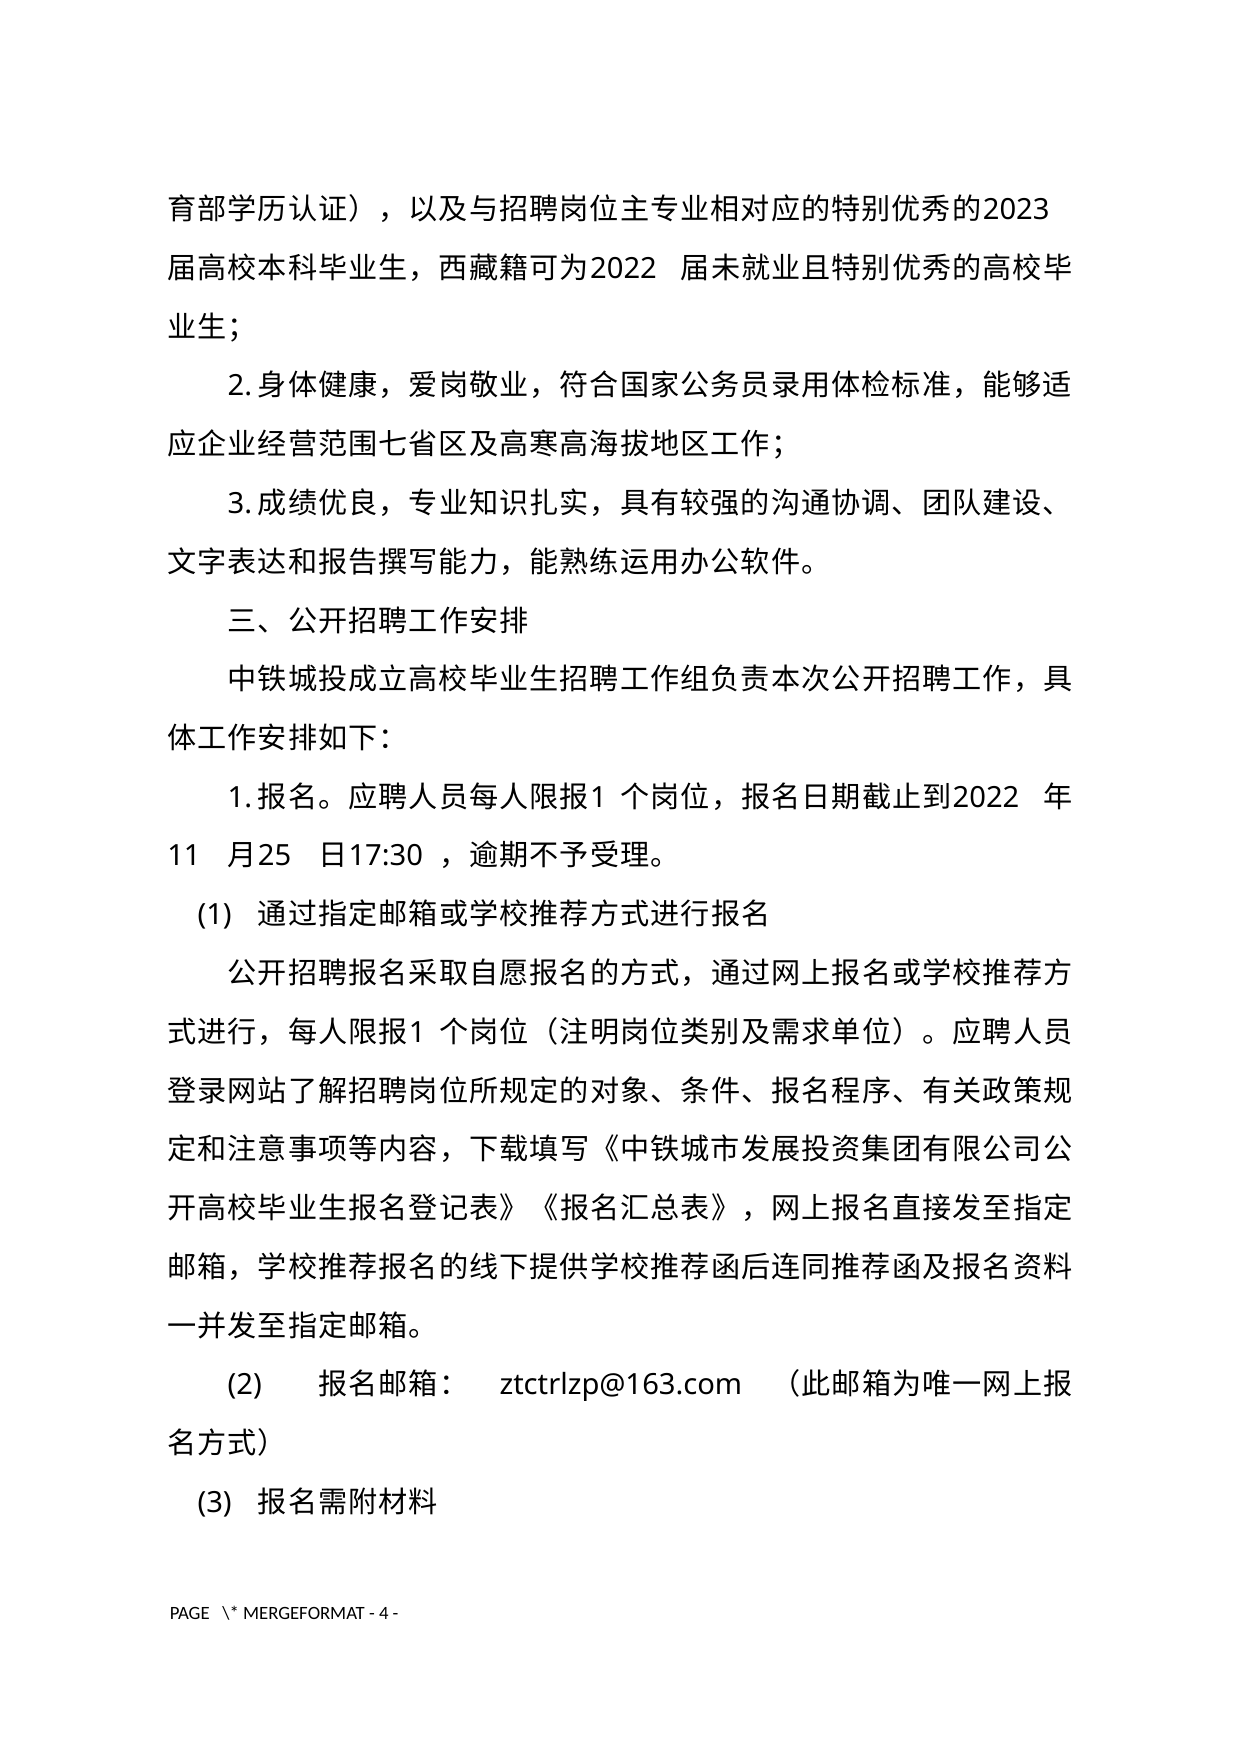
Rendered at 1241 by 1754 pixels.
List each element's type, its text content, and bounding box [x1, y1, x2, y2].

list 报名需附材料 [167, 1470, 1073, 1529]
text 中铁城投成立高校毕业生招聘工作组负责本次公开招聘工作，具体工作安排如下： [167, 648, 1073, 765]
list 报名。应聘人员每人限报1个岗位，报名日期截止到2022年11月25日17:30，逾期不予受理。 [167, 765, 1073, 883]
text 三、公开招聘工作安排 [167, 589, 1073, 648]
text 2.身体健康，爱岗敬业，符合国家公务员录用体检标准，能够适应企业经营范围七省区及高寒高海拔地区工作； [167, 354, 1073, 471]
text 3.成绩优良，专业知识扎实，具有较强的沟通协调、团队建设、文字表达和报告撰写能力，能熟练运用办公软件。 [167, 471, 1073, 589]
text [167, 178, 1073, 354]
list 报名邮箱： ztctrlzp@163.com（此邮箱为唯一网上报名方式） [167, 1353, 1073, 1470]
text 公开招聘报名采取自愿报名的方式，通过网上报名或学校推荐方式进行，每人限报1个岗位（注明岗位类别及需求单位）。应聘人员登录网站了解招聘岗位所规定的对象、条件、报名程序、有关政策规定和注意事项等内容，下载填写《中铁城市发展投资集团有限公司公开高校毕业生报名登记表》《报名汇总表》，网上报名直接发至指定邮箱，学校推荐报名的线下提供学校推荐函后连同推荐函及报名资料一并发至指定邮箱。 [167, 941, 1073, 1353]
list 通过指定邮箱或学校推荐方式进行报名 [167, 883, 1073, 941]
